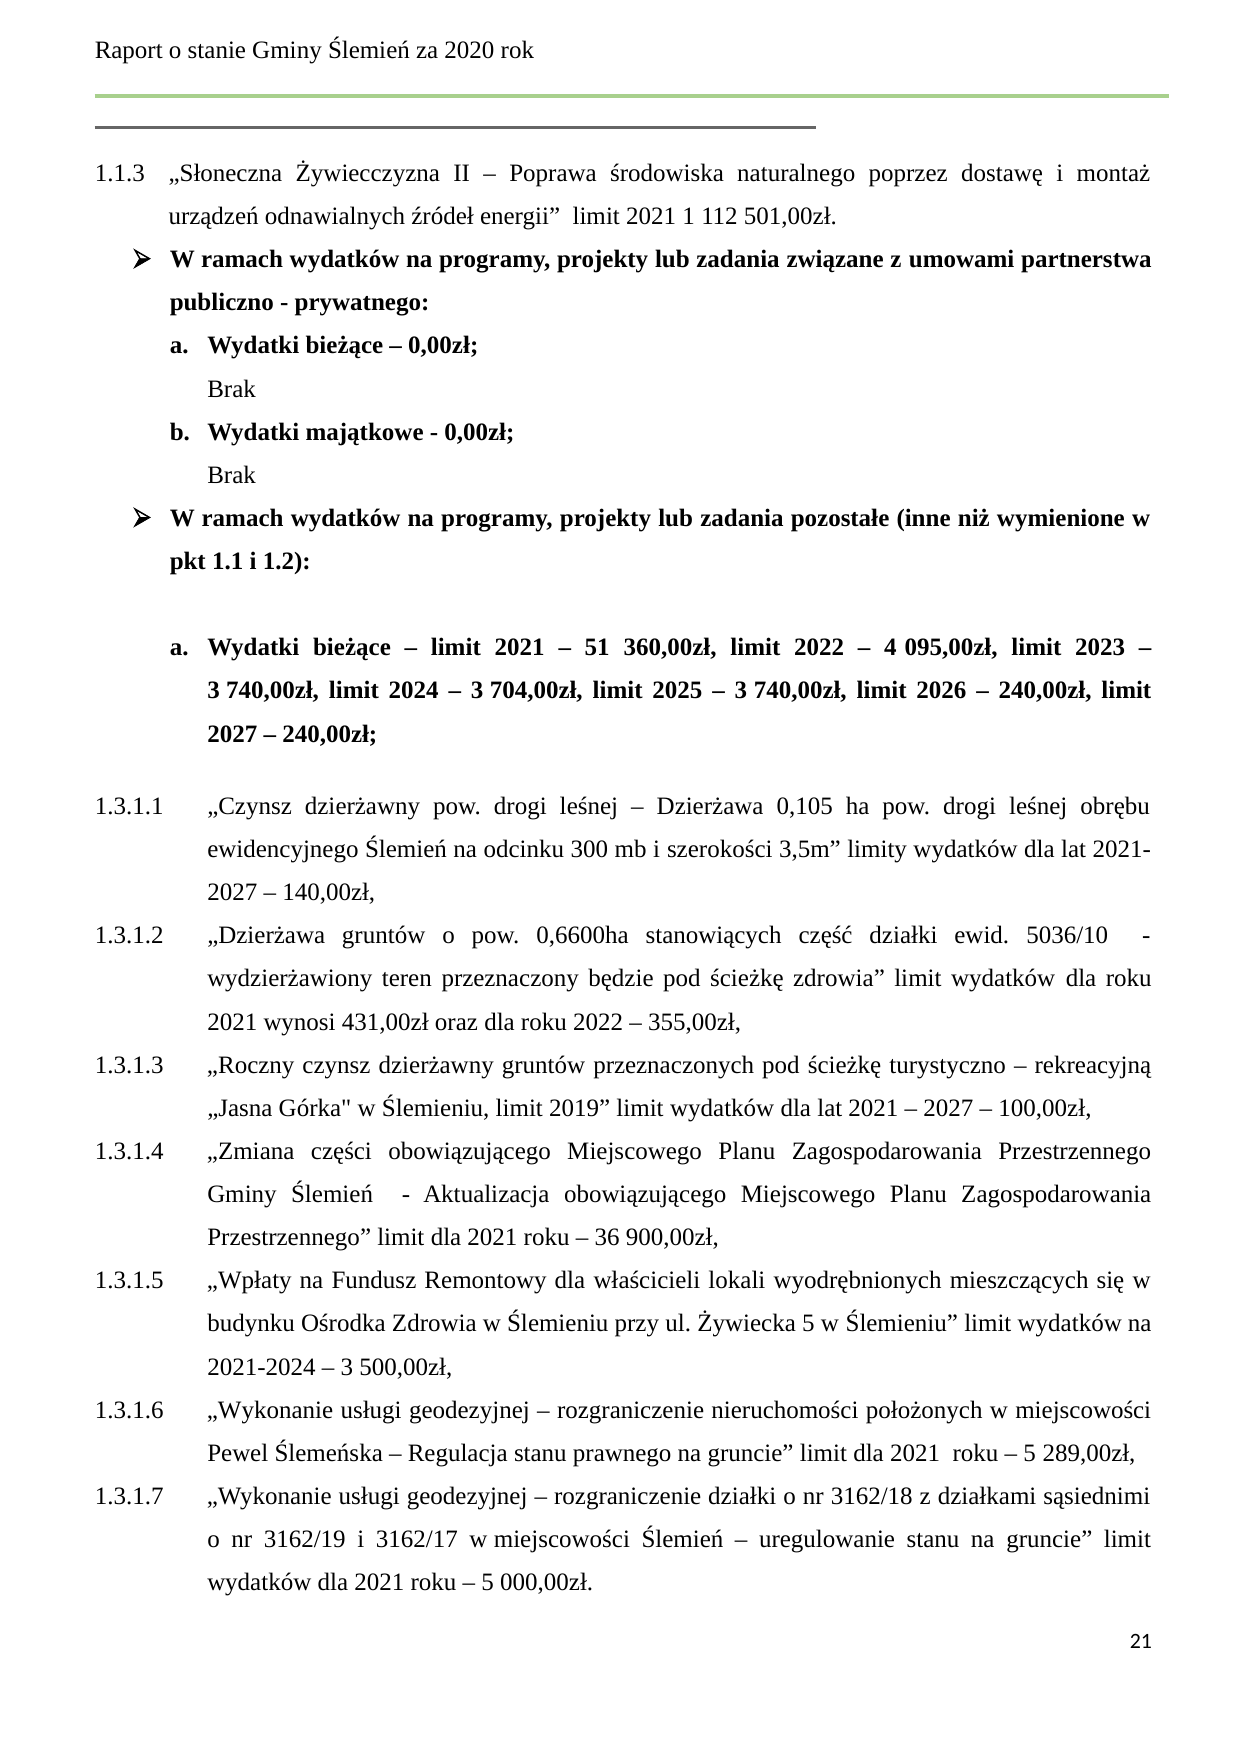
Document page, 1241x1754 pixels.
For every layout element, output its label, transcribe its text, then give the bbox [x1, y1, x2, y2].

list Wydatki bieżące – 0,00zł; [169, 331, 1152, 359]
list „Wykonanie usługi geodezyjnej – rozgraniczenie działki o nr 3162/18 z działkami sąsiednimi o nr 3162/19 i 3162/17 w miejscowości Ślemień – uregulowanie stanu na gruncie” limit wydatków dla 2021 roku – 5 000,00zł. [94, 1481, 1152, 1596]
list „Dzierżawa gruntów o pow. 0,6600ha stanowiących część działki ewid. 5036/10 - wydzierżawiony teren przeznaczony będzie pod ścieżkę zdrowia” limit wydatków dla roku 2021 wynosi 431,00zł oraz dla roku 2022 – 355,00zł, [94, 920, 1152, 1035]
list W ramach wydatków na programy, projekty lub zadania pozostałe (inne niż wymienione w pkt 1.1 i 1.2): [132, 503, 1152, 575]
list „Zmiana części obowiązującego Miejscowego Planu Zagospodarowania Przestrzennego Gminy Ślemień - Aktualizacja obowiązującego Miejscowego Planu Zagospodarowania Przestrzennego” limit dla 2021 roku – 36 900,00zł, [94, 1136, 1152, 1251]
list W ramach wydatków na programy, projekty lub zadania związane z umowami partnerstwa publiczno - prywatnego: [132, 244, 1152, 316]
list „Roczny czynsz dzierżawny gruntów przeznaczonych pod ścieżkę turystyczno – rekreacyjną „Jasna Górka" w Ślemieniu, limit 2019” limit wydatków dla lat 2021 – 2027 – 100,00zł, [94, 1050, 1152, 1122]
list „Wykonanie usługi geodezyjnej – rozgraniczenie nieruchomości położonych w miejscowości Pewel Ślemeńska – Regulacja stanu prawnego na gruncie” limit dla 2021 roku – 5 289,00zł, [94, 1395, 1152, 1467]
list „Słoneczna Żywiecczyzna II – Poprawa środowiska naturalnego poprzez dostawę i montaż urządzeń odnawialnych źródeł energii” limit 2021 1 112 501,00zł. [94, 158, 1152, 230]
text Brak [207, 374, 1152, 402]
list Wydatki majątkowe - 0,00zł; [169, 417, 1152, 446]
list Wydatki bieżące – limit 2021 – 51 360,00zł, limit 2022 – 4 095,00zł, limit 2023 – 3 740,00zł, limit 2024 – 3 704,00zł, limit 2025 – 3 740,00zł, limit 2026 – 240,00zł, limit 2027 – 240,00zł; [169, 632, 1152, 747]
text Brak [207, 460, 1152, 489]
list „Czynsz dzierżawny pow. drogi leśnej – Dzierżawa 0,105 ha pow. drogi leśnej obrębu ewidencyjnego Ślemień na odcinku 300 mb i szerokości 3,5m” limity wydatków dla lat 2021-2027 – 140,00zł, [94, 791, 1152, 906]
list „Wpłaty na Fundusz Remontowy dla właścicieli lokali wyodrębnionych mieszczących się w budynku Ośrodka Zdrowia w Ślemieniu przy ul. Żywiecka 5 w Ślemieniu” limit wydatków na 2021-2024 – 3 500,00zł, [94, 1265, 1152, 1380]
